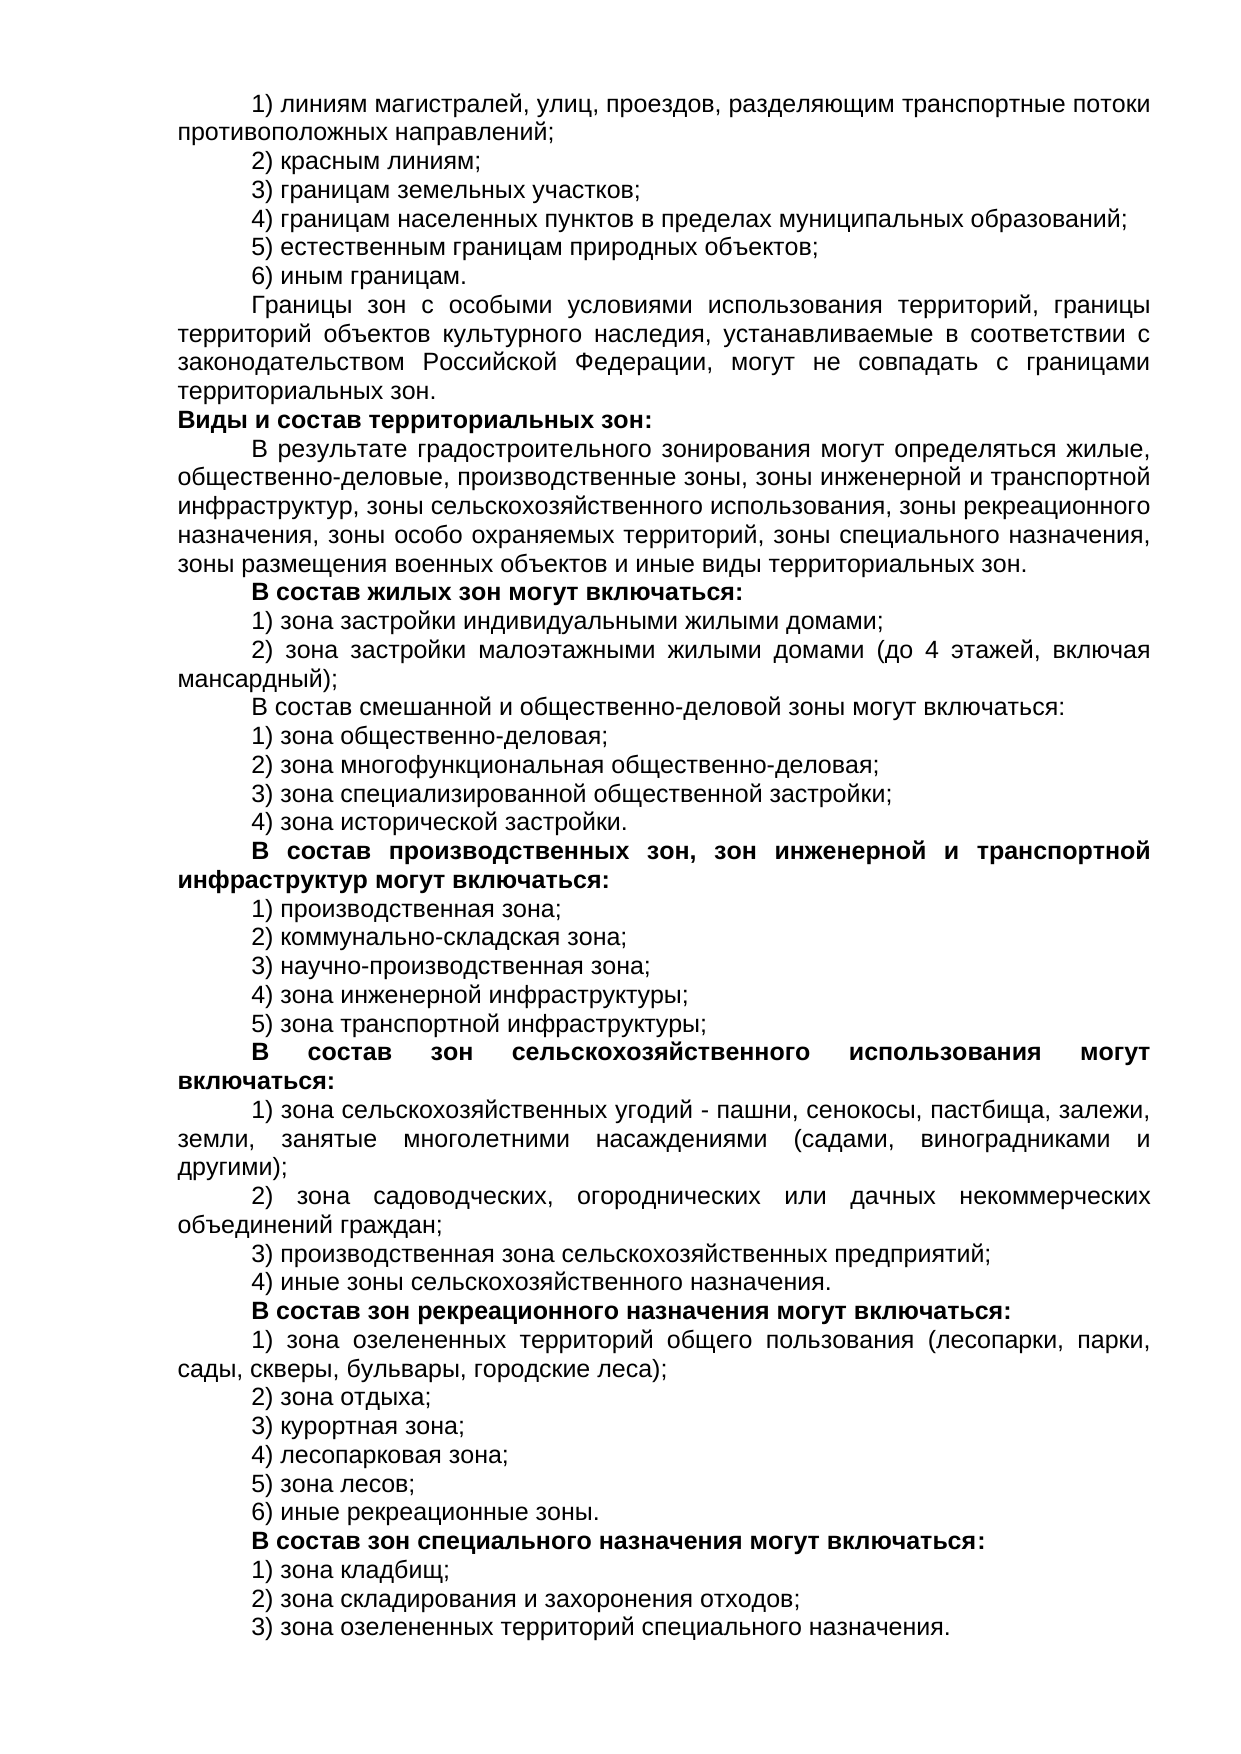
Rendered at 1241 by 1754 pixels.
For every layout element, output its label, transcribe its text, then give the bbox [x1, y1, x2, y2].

text 3) научно-производственная зона; [177, 951, 1152, 980]
text В состав смешанной и общественно-деловой зоны могут включаться: [177, 692, 1152, 721]
text 6) иные рекреационные зоны. [177, 1497, 1152, 1526]
text 2) зона садоводческих, огороднических или дачных некоммерческих объединений граждан; [177, 1181, 1152, 1239]
text 3) зона озелененных территорий специального назначения. [177, 1612, 1152, 1641]
text В состав зон специального назначения могут включаться: [177, 1526, 1152, 1555]
text В состав зон сельскохозяйственного использования могут включаться: [177, 1037, 1152, 1095]
text 4) зона исторической застройки. [177, 807, 1152, 836]
text 1) зона общественно-деловая; [177, 721, 1152, 750]
text 2) красным линиям; [177, 146, 1152, 175]
text Границы зон с особыми условиями использования территорий, границы территорий объектов культурного наследия, устанавливаемые в соответствии с законодательством Российской Федерации, могут не совпадать с границами территориальных зон. [177, 290, 1152, 405]
text В результате градостроительного зонирования могут определяться жилые, общественно-деловые, производственные зоны, зоны инженерной и транспортной инфраструктур, зоны сельскохозяйственного использования, зоны рекреационного назначения, зоны особо охраняемых территорий, зоны специального назначения, зоны размещения военных объектов и иные виды территориальных зон. [177, 434, 1152, 577]
text 4) зона инженерной инфраструктуры; [177, 980, 1152, 1009]
text 2) коммунально-складская зона; [177, 922, 1152, 951]
text 4) иные зоны сельскохозяйственного назначения. [177, 1267, 1152, 1296]
text 1) линиям магистралей, улиц, проездов, разделяющим транспортные потоки противоположных направлений; [177, 89, 1152, 146]
text 2) зона отдыха; [177, 1382, 1152, 1411]
text 3) курортная зона; [177, 1411, 1152, 1440]
text 1) зона кладбищ; [177, 1555, 1152, 1584]
text 6) иным границам. [177, 261, 1152, 290]
text В состав производственных зон, зон инженерной и транспортной инфраструктур могут включаться: [177, 836, 1152, 894]
text 1) зона застройки индивидуальными жилыми домами; [177, 606, 1152, 635]
text 3) границам земельных участков; [177, 175, 1152, 204]
text 4) границам населенных пунктов в пределах муниципальных образований; [177, 204, 1152, 232]
subtitle Виды и состав территориальных зон: [177, 405, 1152, 434]
text 5) зона лесов; [177, 1469, 1152, 1497]
text В состав жилых зон могут включаться: [177, 577, 1152, 606]
text 2) зона складирования и захоронения отходов; [177, 1584, 1152, 1612]
text 3) производственная зона сельскохозяйственных предприятий; [177, 1239, 1152, 1267]
text 1) производственная зона; [177, 894, 1152, 922]
text 5) зона транспортной инфраструктуры; [177, 1009, 1152, 1037]
text 5) естественным границам природных объектов; [177, 232, 1152, 261]
text 4) лесопарковая зона; [177, 1440, 1152, 1469]
text 1) зона озелененных территорий общего пользования (лесопарки, парки, сады, скверы, бульвары, городские леса); [177, 1325, 1152, 1382]
text 3) зона специализированной общественной застройки; [177, 779, 1152, 807]
text 2) зона многофункциональная общественно-деловая; [177, 750, 1152, 779]
text 2) зона застройки малоэтажными жилыми домами (до 4 этажей, включая мансардный); [177, 635, 1152, 692]
text 1) зона сельскохозяйственных угодий - пашни, сенокосы, пастбища, залежи, земли, занятые многолетними насаждениями (садами, виноградниками и другими); [177, 1095, 1152, 1181]
text В состав зон рекреационного назначения могут включаться: [177, 1296, 1152, 1325]
